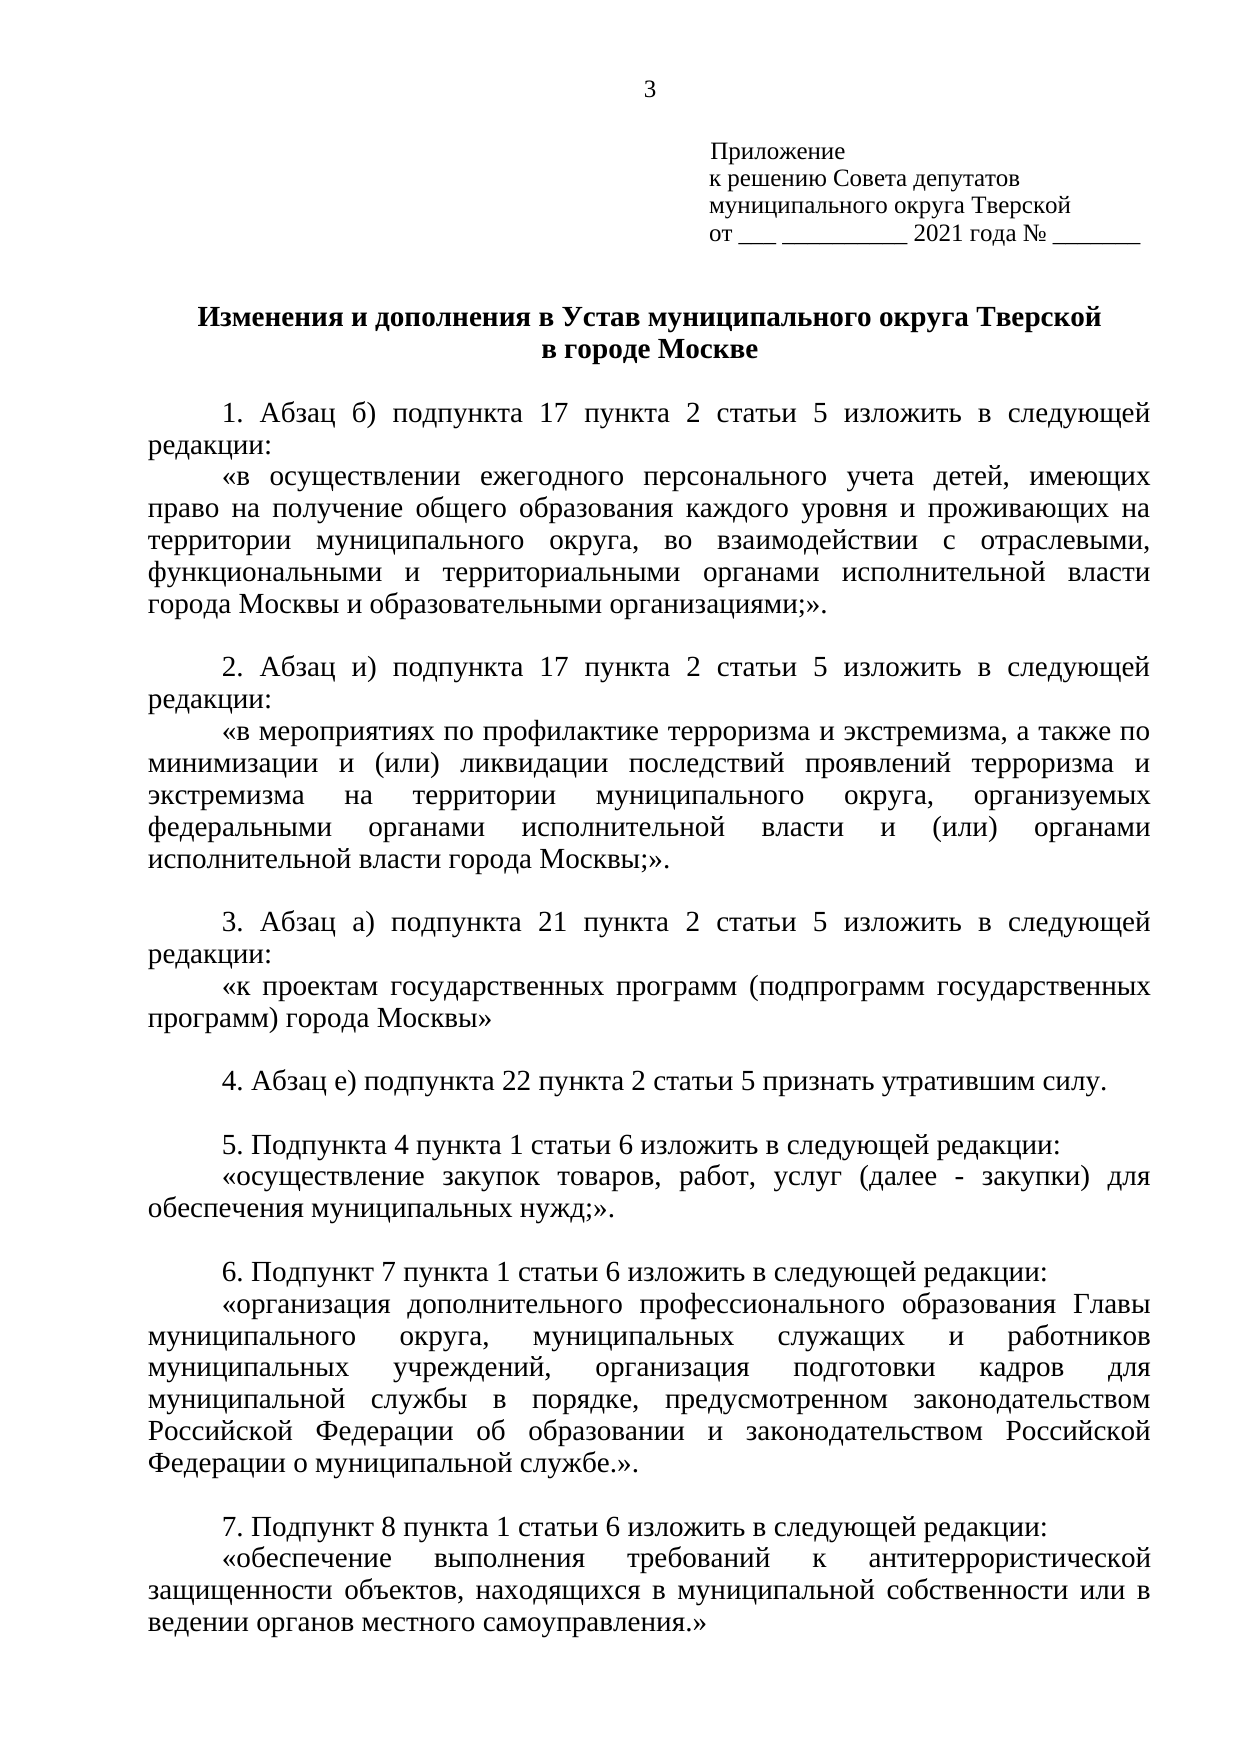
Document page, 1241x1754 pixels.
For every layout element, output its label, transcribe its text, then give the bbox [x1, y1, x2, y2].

text 1. Абзац б) подпункта 17 пункта 2 статьи 5 изложить в следующей редакции: [148, 397, 1152, 460]
text муниципального округа Тверской [709, 192, 1152, 219]
text 7. Подпункт 8 пункта 1 статьи 6 изложить в следующей редакции: [148, 1511, 1152, 1542]
text 5. Подпункта 4 пункта 1 статьи 6 изложить в следующей редакции: [148, 1129, 1152, 1160]
text Приложение [654, 136, 1152, 165]
text 6. Подпункт 7 пункта 1 статьи 6 изложить в следующей редакции: [148, 1256, 1152, 1288]
list «к проектам государственных программ (подпрограмм государственных программ) города Москвы» [148, 970, 1152, 1033]
text 3. Абзац а) подпункта 21 пункта 2 статьи 5 изложить в следующей редакции: [148, 906, 1152, 970]
text «осуществление закупок товаров, работ, услуг (далее - закупки) для обеспечения муниципальных нужд;». [148, 1160, 1152, 1224]
text «в мероприятиях по профилактике терроризма и экстремизма, а также по минимизации и (или) ликвидации последствий проявлений терроризма и экстремизма на территории муниципального округа, организуемых федеральными органами исполнительной власти и (или) органами исполнительной власти города Москвы;». [148, 715, 1152, 874]
text Изменения и дополнения в Устав муниципального округа Тверской [148, 301, 1152, 333]
text «организация дополнительного профессионального образования Главы муниципального округа, муниципальных служащих и работников муниципальных учреждений, организация подготовки кадров для муниципальной службы в порядке, предусмотренном законодательством Российской Федерации об образовании и законодательством Российской Федерации о муниципальной службе.». [148, 1288, 1152, 1479]
text от ___ __________ 2021 года № _______ [709, 219, 1152, 247]
list «обеспечение выполнения требований к антитеррористической защищенности объектов, находящихся в муниципальной собственности или в ведении органов местного самоуправления.» [148, 1542, 1152, 1638]
text 2. Абзац и) подпункта 17 пункта 2 статьи 5 изложить в следующей редакции: [148, 651, 1152, 715]
text «в осуществлении ежегодного персонального учета детей, имеющих право на получение общего образования каждого уровня и проживающих на территории муниципального округа, во взаимодействии с отраслевыми, функциональными и территориальными органами исполнительной власти города Москвы и образовательными организациями;». [148, 460, 1152, 619]
text 4. Абзац е) подпункта 22 пункта 2 статьи 5 признать утратившим силу. [148, 1065, 1152, 1097]
text к решению Совета депутатов [709, 165, 1152, 192]
text в городе Москве [148, 333, 1152, 365]
